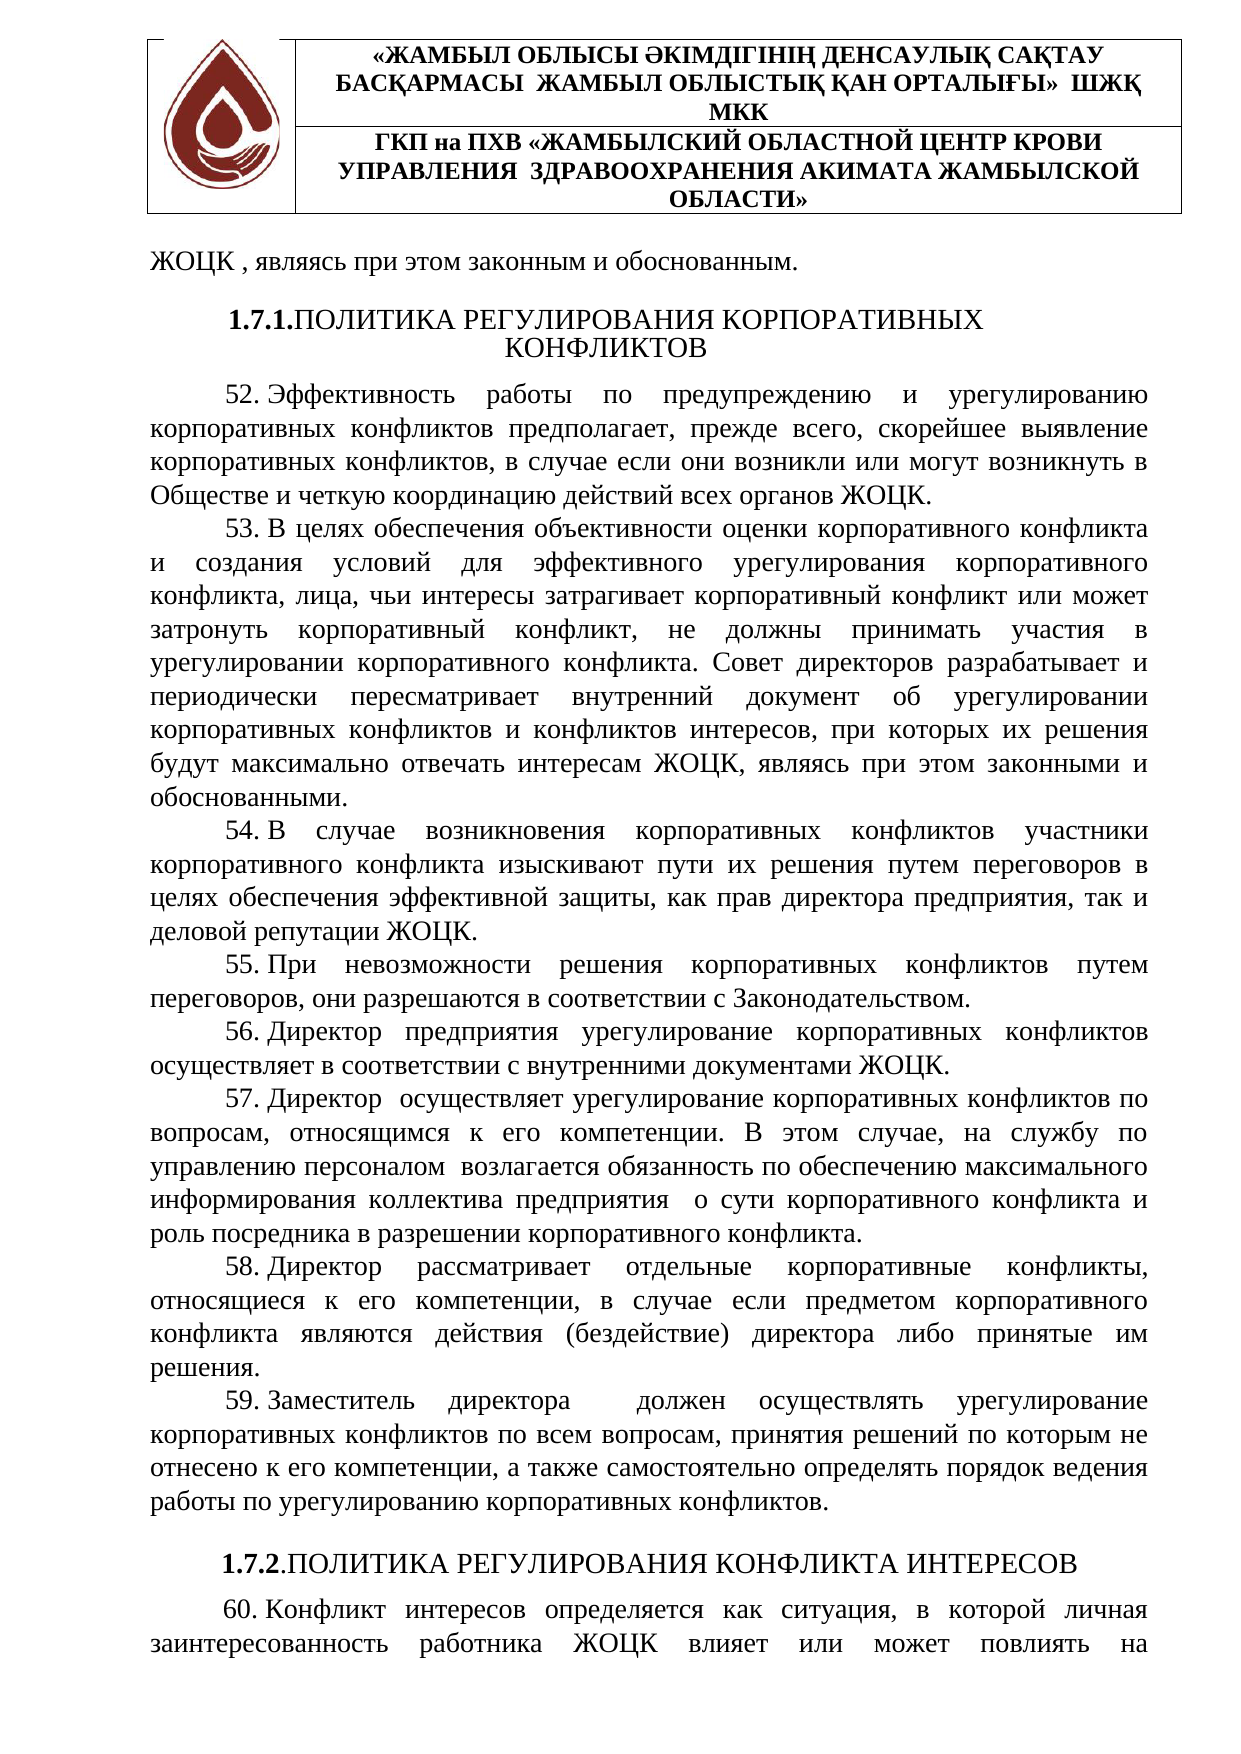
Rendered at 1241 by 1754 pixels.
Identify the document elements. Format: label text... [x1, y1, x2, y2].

list Заместитель директора должен осуществлять урегулирование корпоративных конфликтов по всем вопросам, принятия решений по которым не отнесено к его компетенции, а также самостоятельно определять порядок ведения работы по урегулированию корпоративных конфликтов. [150, 1383, 1149, 1517]
text 1.7.2.ПОЛИТИКА РЕГУЛИРОВАНИЯ КОНФЛИКТА ИНТЕРЕСОВ [148, 1551, 1152, 1579]
list Директор осуществляет урегулирование корпоративных конфликтов по вопросам, относящимся к его компетенции. В этом случае, на службу по управлению персоналом возлагается обязанность по обеспечению максимального информирования коллектива предприятия о сути корпоративного конфликта и роль посредника в разрешении корпоративного конфликта. [150, 1081, 1149, 1249]
list В целях обеспечения объективности оценки корпоративного конфликта и создания условий для эффективного урегулирования корпоративного конфликта, лица, чьи интересы затрагивает корпоративный конфликт или может затронуть корпоративный конфликт, не должны принимать участия в урегулировании корпоративного конфликта. Совет директоров разрабатывает и периодически пересматривает внутренний документ об урегулировании корпоративных конфликтов и конфликтов интересов, при которых их решения будут максимально отвечать интересам ЖОЦК, являясь при этом законными и обоснованными. [150, 511, 1149, 813]
list При невозможности решения корпоративных конфликтов путем переговоров, они разрешаются в соответствии с Законодательством. [150, 947, 1149, 1014]
list Эффективность работы по предупреждению и урегулированию корпоративных конфликтов предполагает, прежде всего, скорейшее выявление корпоративных конфликтов, в случае если они возникли или могут возникнуть в Обществе и четкую координацию действий всех органов ЖОЦК. [150, 377, 1149, 511]
list В случае возникновения корпоративных конфликтов участники корпоративного конфликта изыскивают пути их решения путем переговоров в целях обеспечения эффективной защиты, как прав директора предприятия, так и деловой репутации ЖОЦК. [150, 813, 1149, 947]
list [150, 1592, 1149, 1659]
text ЖОЦК , являясь при этом законным и обоснованным. [150, 243, 1149, 277]
list Директор рассматривает отдельные корпоративные конфликты, относящиеся к его компетенции, в случае если предметом корпоративного конфликта являются действия (бездействие) директора либо принятые им решения. [150, 1249, 1149, 1383]
text 1.7.1.ПОЛИТИКА РЕГУЛИРОВАНИЯ КОРПОРАТИВНЫХ КОНФЛИКТОВ [148, 307, 1064, 363]
list Директор предприятия урегулирование корпоративных конфликтов осуществляет в соответствии с внутренними документами ЖОЦК. [150, 1014, 1149, 1081]
